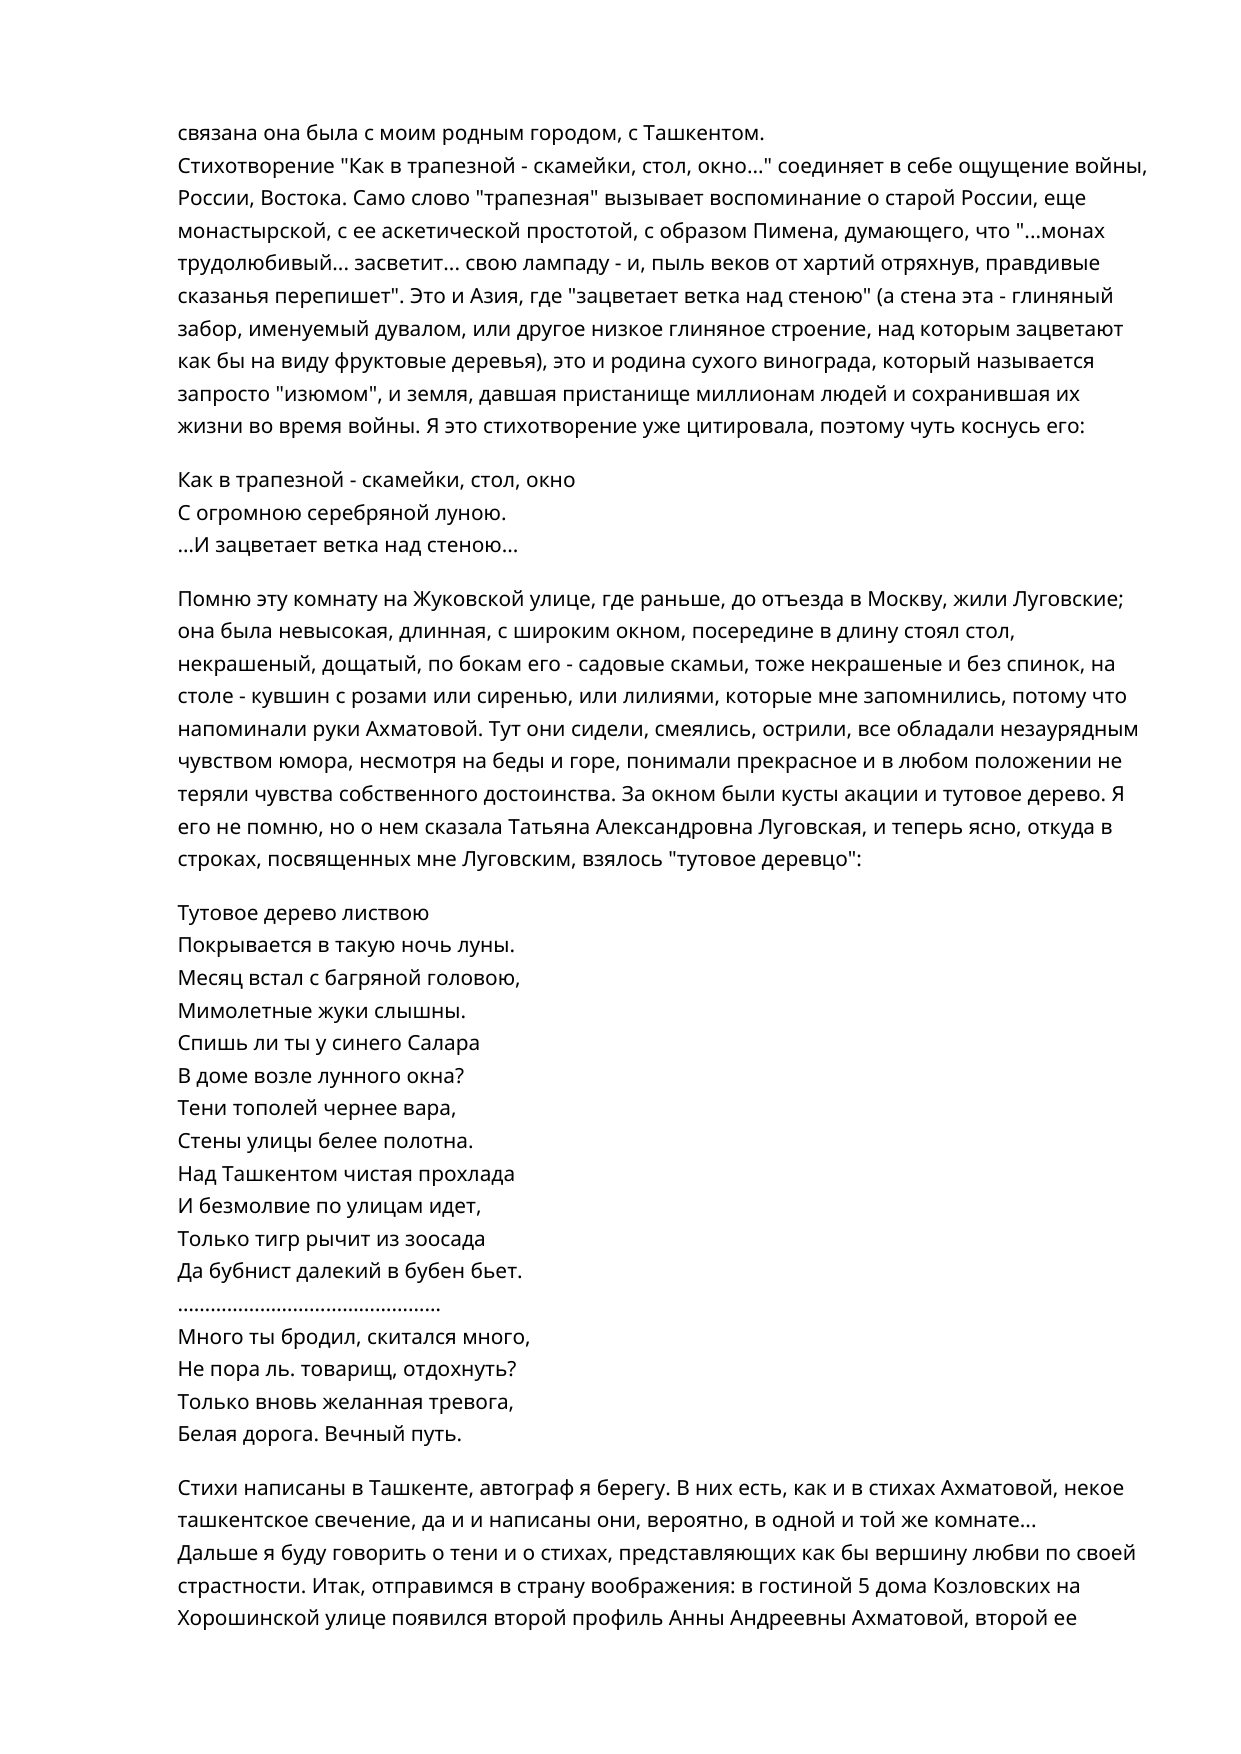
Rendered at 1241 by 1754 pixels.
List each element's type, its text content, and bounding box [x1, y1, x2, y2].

text Как в трапезной - скамейки, стол, окно С огромною серебряной луною. …И зацветает ветка над стеною... [177, 465, 1152, 559]
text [177, 118, 1152, 440]
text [177, 1473, 1152, 1632]
text Тутовое дерево листвою Покрывается в такую ночь луны. Месяц встал с багряной головою, Мимолетные жуки слышны. Спишь ли ты у синего Салара В доме возле лунного окна? Тени тополей чернее вара, Стены улицы белее полотна. Над Ташкентом чистая прохлада И безмолвие по улицам идет, Только тигр рычит из зоосада Да бубнист далекий в бубен бьет. ………………………………………… Много ты бродил, скитался много, Не пора ль. товарищ, отдохнуть? Только вновь желанная тревога, Белая дорога. Вечный путь. [177, 898, 1152, 1448]
text Помню эту комнату на Жуковской улице, где раньше, до отъезда в Москву, жили Луговские; она была невысокая, длинная, с широким окном, посередине в длину стоял стол, некрашеный, дощатый, по бокам его - садовые скамьи, тоже некрашеные и без спинок, на столе - кувшин с розами или сиренью, или лилиями, которые мне запомнились, потому что напоминали руки Ахматовой. Тут они сидели, смеялись, острили, все обладали незаурядным чувством юмора, несмотря на беды и горе, понимали прекрасное и в любом положении не теряли чувства собственного достоинства. За окном были кусты акации и тутовое дерево. Я его не помню, но о нем сказала Татьяна Александровна Луговская, и теперь ясно, откуда в строках, посвященных мне Луговским, взялось "тутовое деревцо": [177, 584, 1152, 873]
